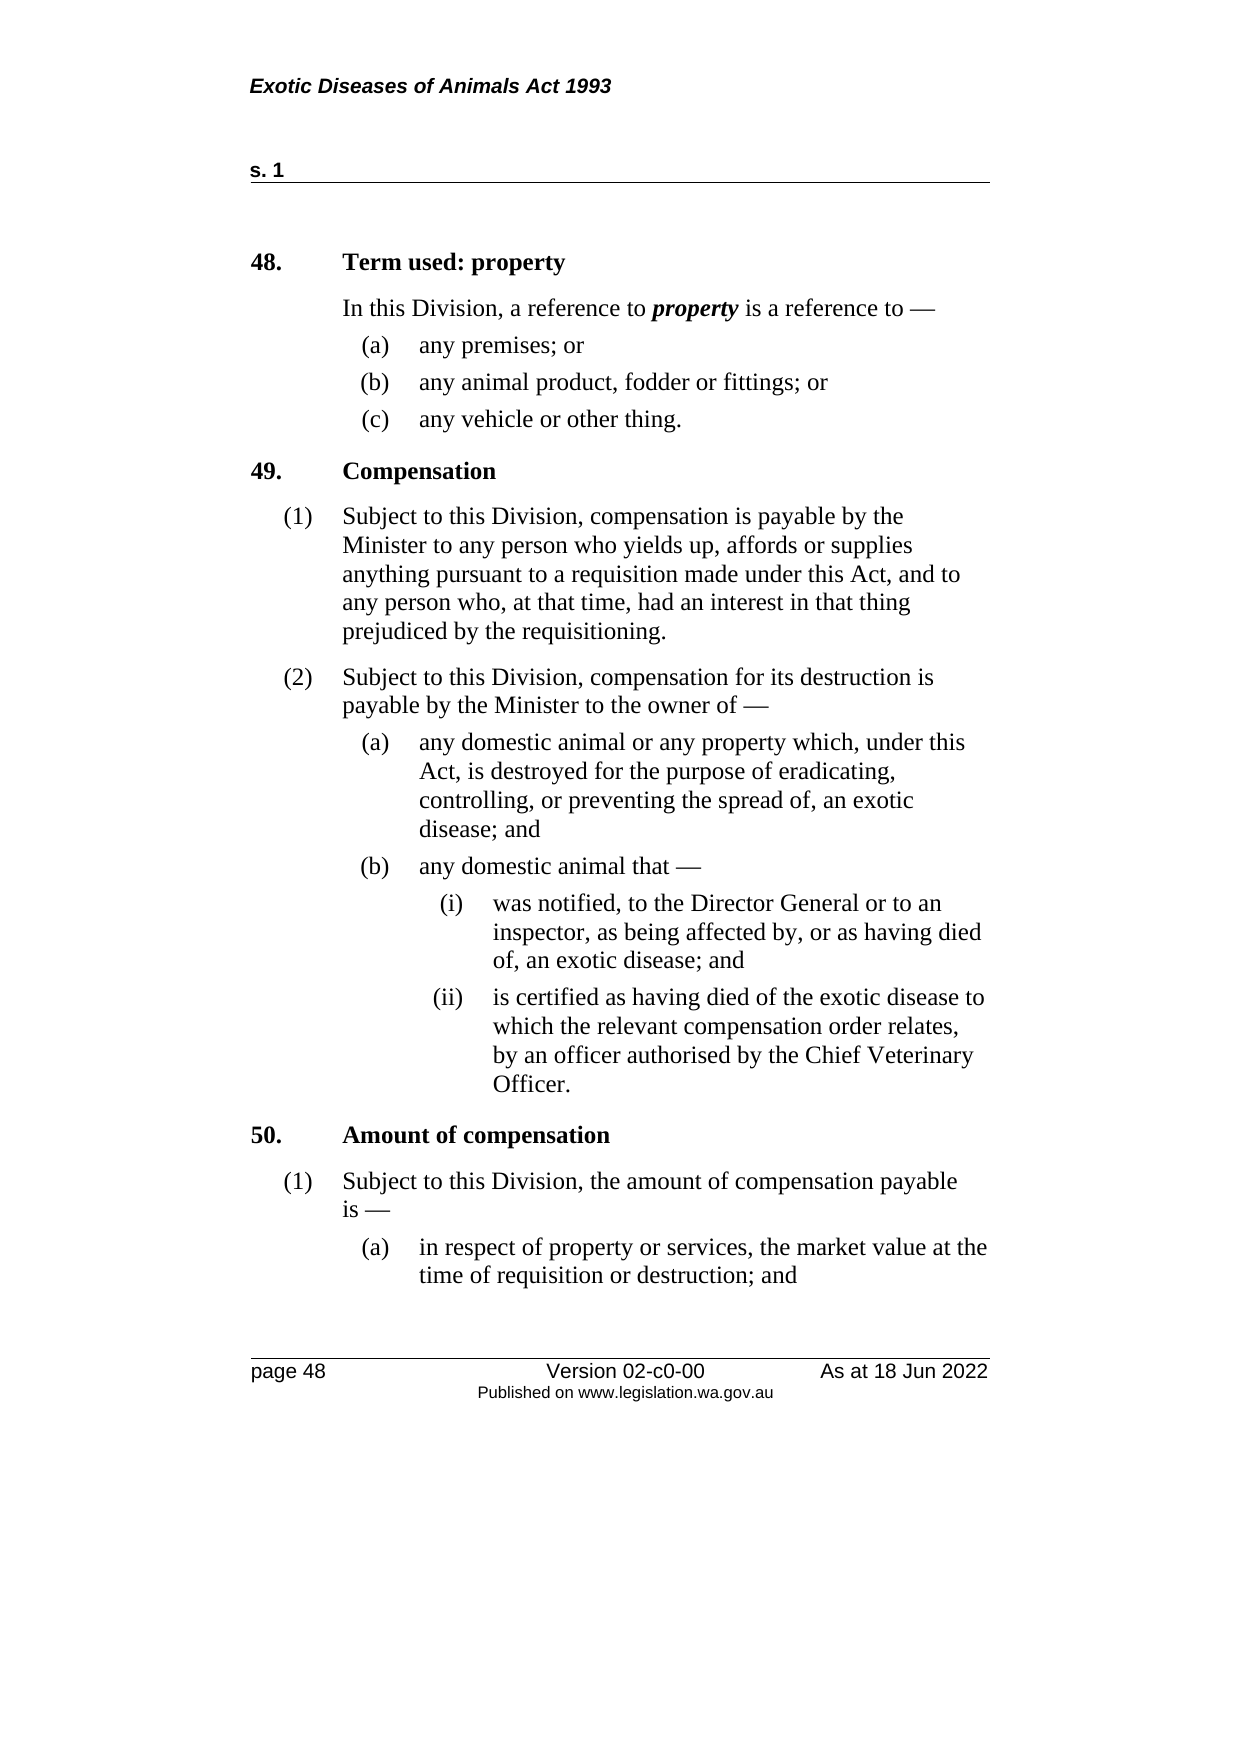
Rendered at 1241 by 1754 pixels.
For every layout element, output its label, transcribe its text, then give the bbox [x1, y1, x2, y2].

text (c) any vehicle or other thing. [251, 404, 990, 433]
subtitle 50. Amount of compensation [251, 1120, 990, 1149]
text (b) any animal product, fodder or fittings; or [251, 367, 990, 396]
text (a) in respect of property or services, the market value at the time of requisition or destruction; and [251, 1232, 990, 1289]
text (2) Subject to this Division, compensation for its destruction is payable by the Minister to the owner of — [251, 662, 990, 719]
text (a) any domestic animal or any property which, under this Act, is destroyed for the purpose of eradicating, controlling, or preventing the spread of, an exotic disease; and [251, 727, 990, 842]
text (i) was notified, to the Director General or to an inspector, as being affected by, or as having died of, an exotic disease; and [251, 888, 990, 974]
text (ii) is certified as having died of the exotic disease to which the relevant compensation order relates, by an officer authorised by the Chief Veterinary Officer. [251, 982, 990, 1097]
text (b) any domestic animal that — [251, 851, 990, 879]
subtitle 48. Term used: property [251, 247, 990, 276]
subtitle 49. Compensation [251, 456, 990, 484]
text (1) Subject to this Division, the amount of compensation payable is — [251, 1166, 990, 1223]
text (1) Subject to this Division, compensation is payable by the Minister to any person who yields up, affords or supplies anything pursuant to a requisition made under this Act, and to any person who, at that time, had an interest in that thing prejudiced by the requisitioning. [251, 501, 990, 645]
text In this Division, a reference to property is a reference to — [251, 293, 990, 322]
text (a) any premises; or [251, 330, 990, 359]
